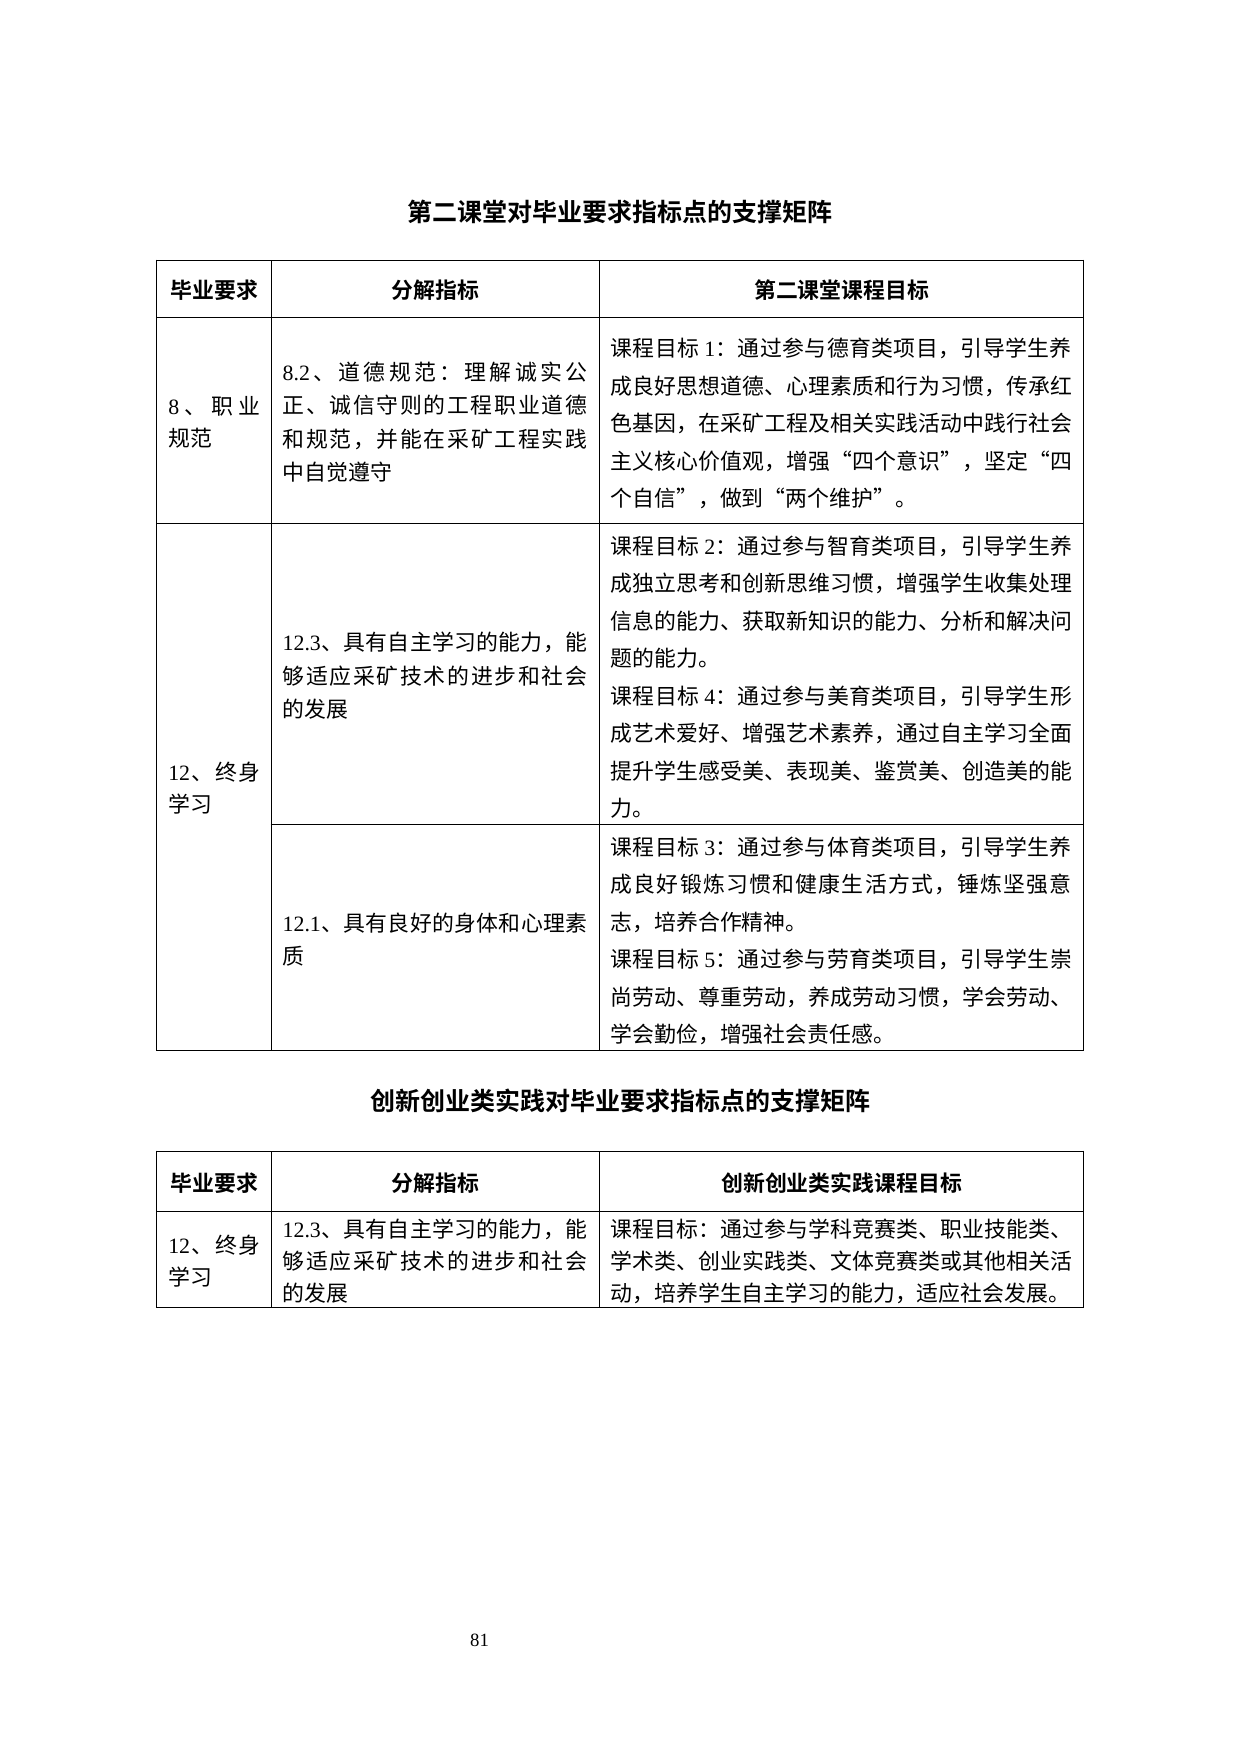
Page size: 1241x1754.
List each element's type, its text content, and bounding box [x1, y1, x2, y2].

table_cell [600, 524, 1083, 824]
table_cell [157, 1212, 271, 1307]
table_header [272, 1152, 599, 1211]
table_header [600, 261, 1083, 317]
text 第二课堂对毕业要求指标点的支撑矩阵 [187, 178, 1053, 243]
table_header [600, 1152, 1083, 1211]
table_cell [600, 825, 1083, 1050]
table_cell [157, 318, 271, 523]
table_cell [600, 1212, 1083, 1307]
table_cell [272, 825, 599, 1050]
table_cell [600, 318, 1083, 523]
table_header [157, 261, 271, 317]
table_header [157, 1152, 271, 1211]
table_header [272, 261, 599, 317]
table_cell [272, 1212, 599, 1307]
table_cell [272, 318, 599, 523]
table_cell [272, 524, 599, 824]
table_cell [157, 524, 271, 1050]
text 创新创业类实践对毕业要求指标点的支撑矩阵 [187, 1067, 1053, 1132]
